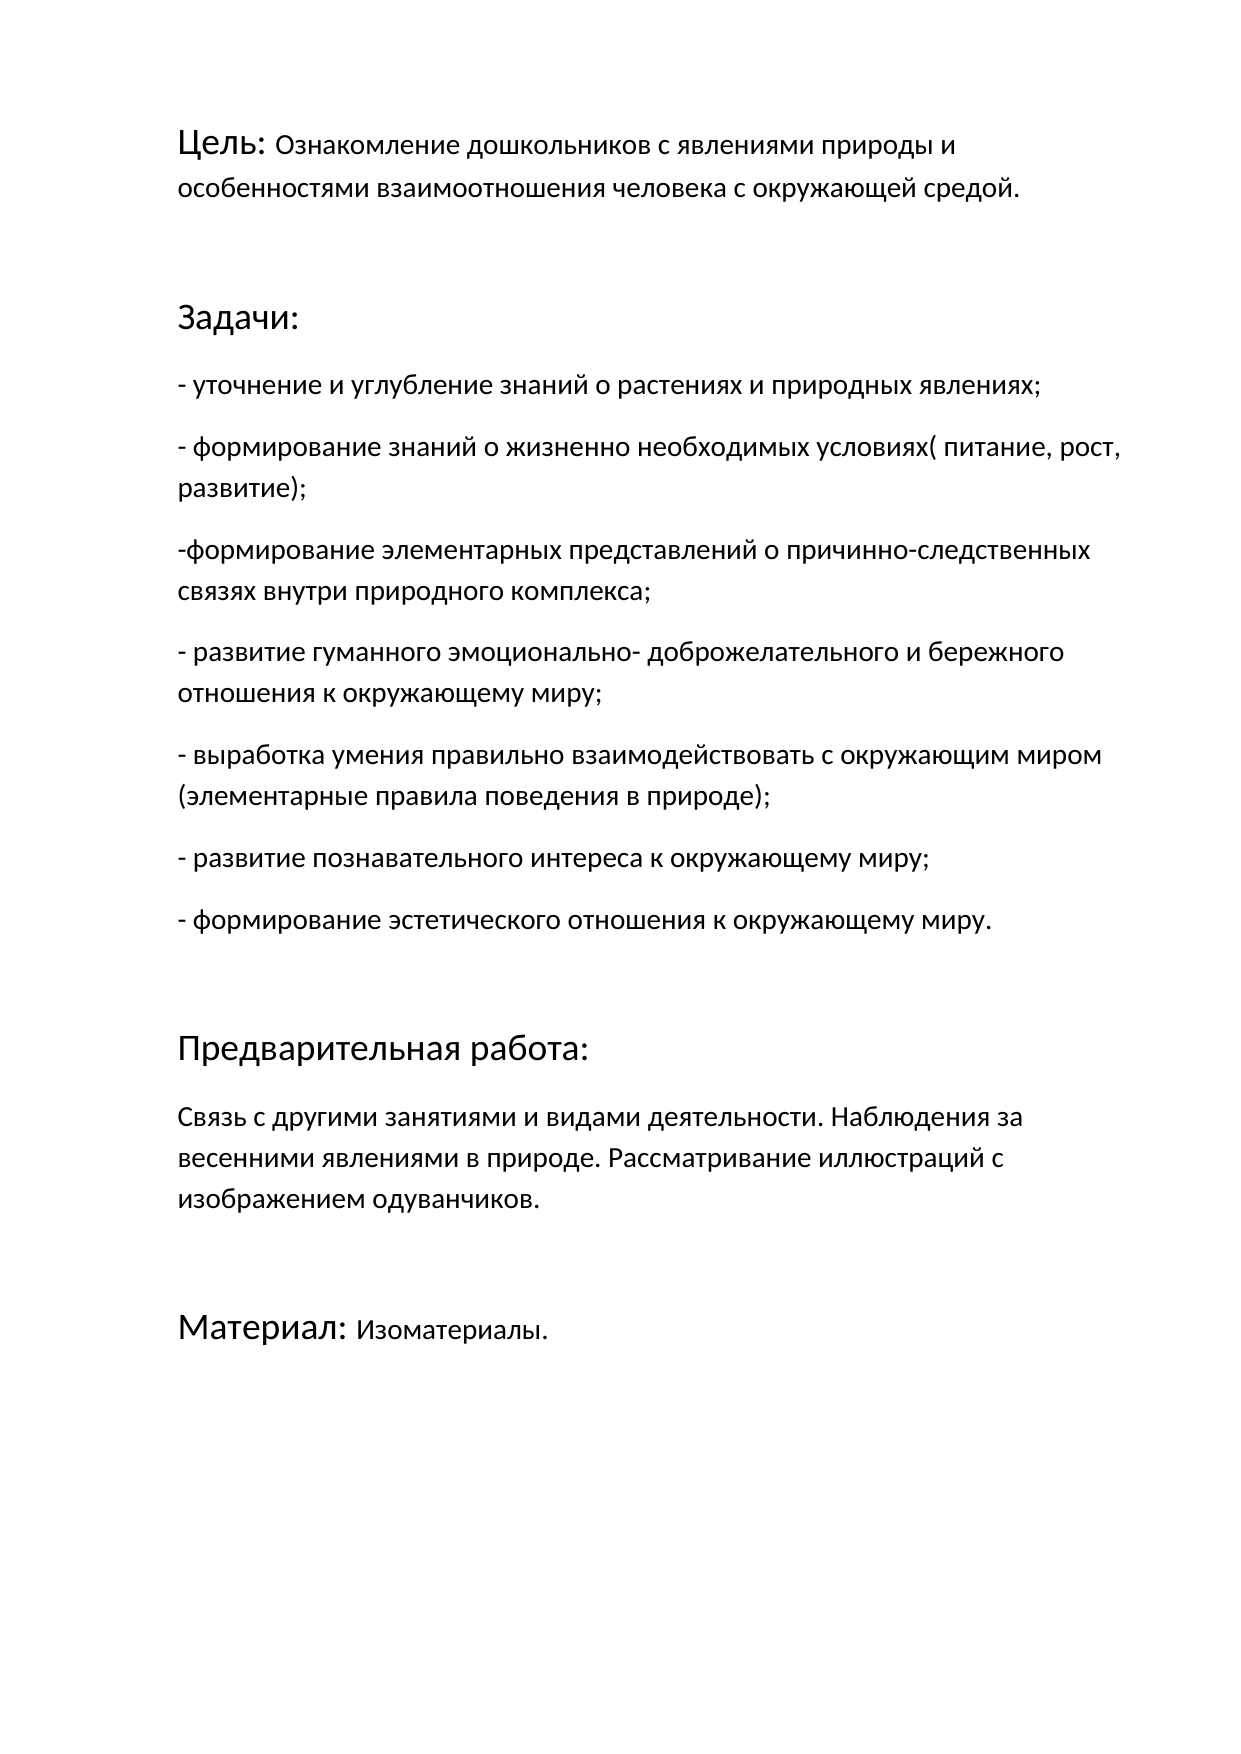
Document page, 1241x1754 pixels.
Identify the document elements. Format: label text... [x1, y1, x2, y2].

text -формирование элементарных представлений о причинно-следственных связях внутри природного комплекса; [177, 531, 1152, 607]
text - уточнение и углубление знаний о растениях и природных явлениях; [177, 366, 1152, 402]
text - формирование эстетического отношения к окружающему миру. [177, 901, 1152, 936]
text - развитие гуманного эмоционально- доброжелательного и бережного отношения к окружающему миру; [177, 633, 1152, 710]
text Предварительная работа: [177, 1024, 1152, 1070]
text Связь с другими занятиями и видами деятельности. Наблюдения за весенними явлениями в природе. Рассматривание иллюстраций с изображением одуванчиков. [177, 1098, 1152, 1215]
text - формирование знаний о жизненно необходимых условиях( питание, рост, развитие); [177, 428, 1152, 505]
text Задачи: [177, 293, 1152, 339]
text - выработка умения правильно взаимодействовать с окружающим миром (элементарные правила поведения в природе); [177, 736, 1152, 813]
text - развитие познавательного интереса к окружающему миру; [177, 839, 1152, 874]
text Материал: Изоматериалы. [177, 1303, 1152, 1349]
text Цель: Ознакомление дошкольников с явлениями природы и особенностями взаимоотношения человека с окружающей средой. [177, 118, 1152, 205]
